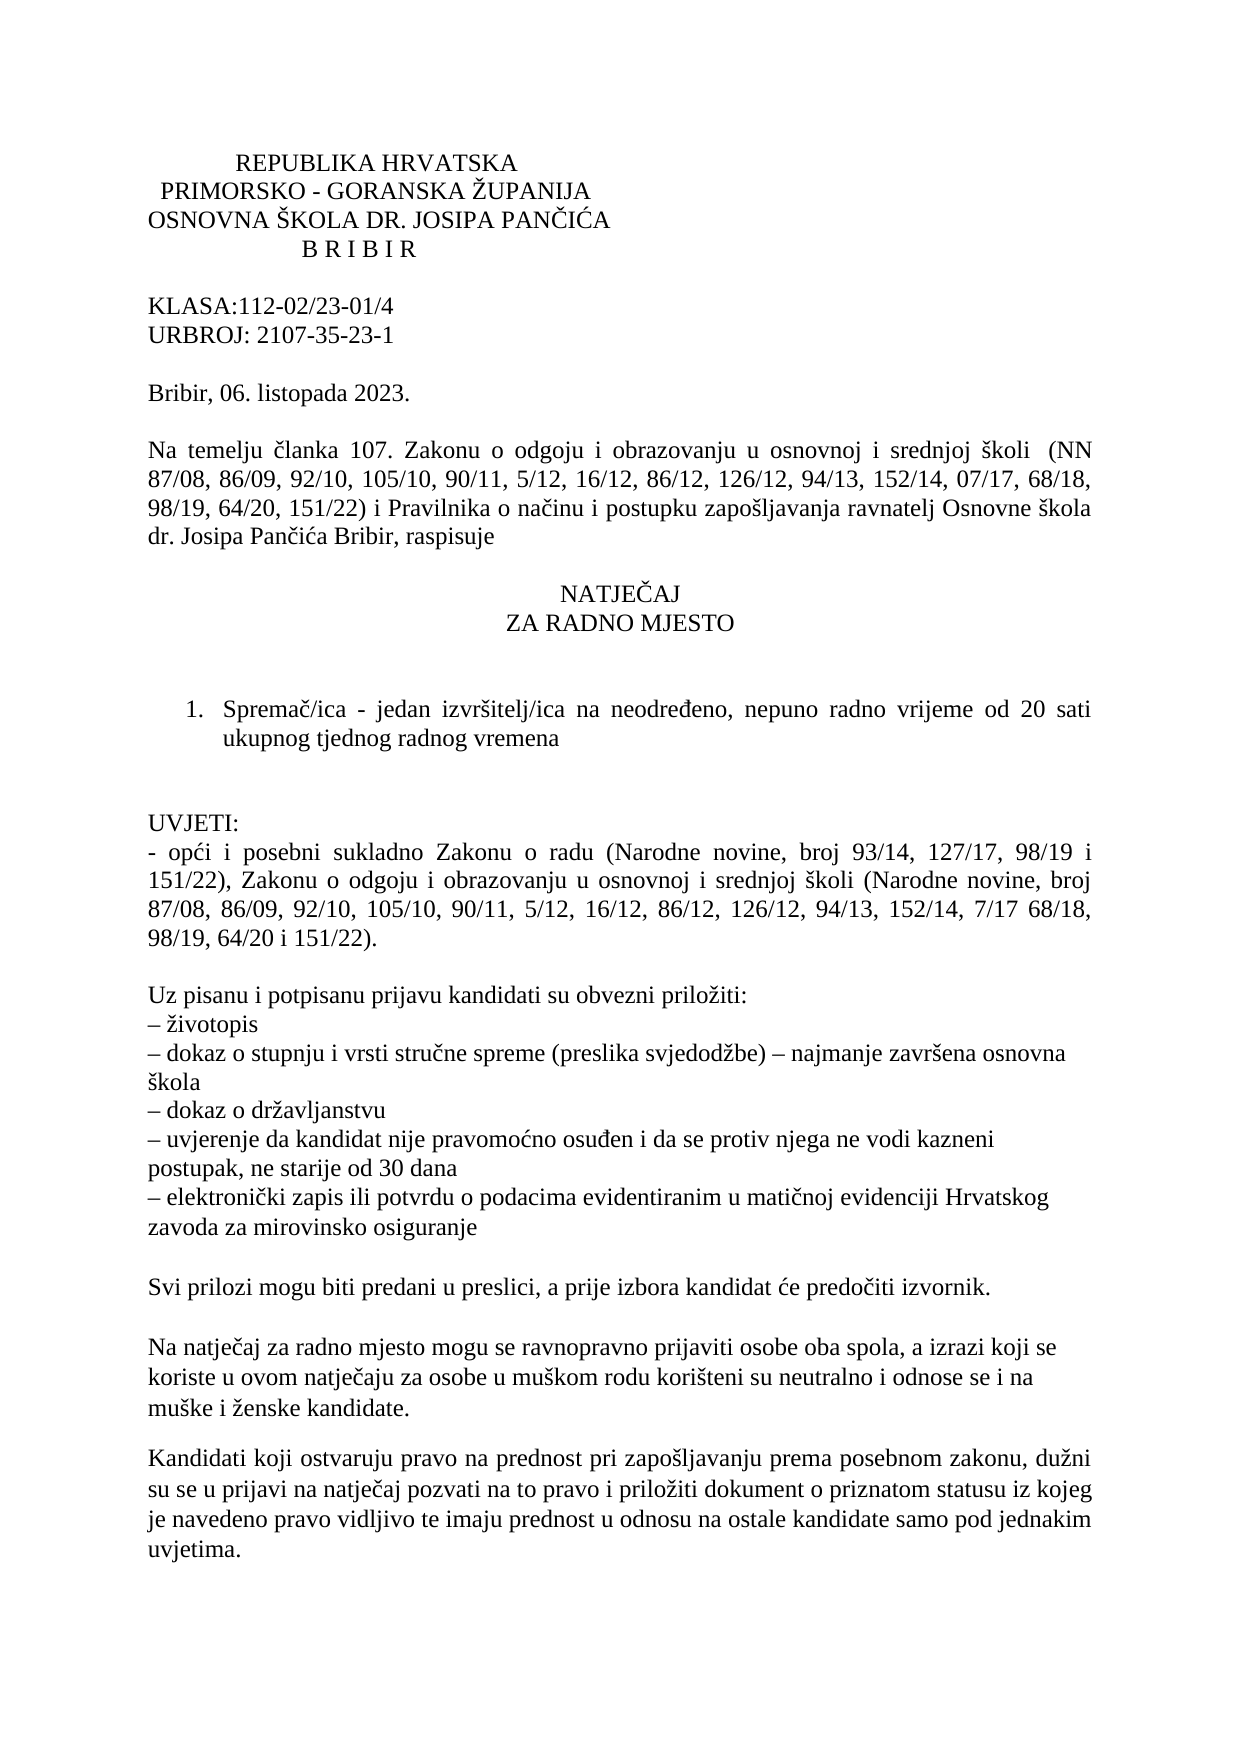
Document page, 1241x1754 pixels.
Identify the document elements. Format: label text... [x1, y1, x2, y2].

list Spremač/ica - jedan izvršitelj/ica na neodređeno, nepuno radno vrijeme od 20 sati ukupnog tjednog radnog vremena [185, 694, 1093, 751]
text B R I B I R [148, 234, 1093, 263]
text Na temelju članka 107. Zakonu o odgoju i obrazovanju u osnovnoj i srednjoj školi (NN 87/08, 86/09, 92/10, 105/10, 90/11, 5/12, 16/12, 86/12, 126/12, 94/13, 152/14, 07/17, 68/18, 98/19, 64/20, 151/22) i Pravilnika o načinu i postupku zapošljavanja ravnatelj Osnovne škola dr. Josipa Pančića Bribir, raspisuje [148, 435, 1093, 550]
text NATJEČAJ [148, 579, 1093, 608]
text REPUBLIKA HRVATSKA [148, 148, 1093, 176]
text – elektronički zapis ili potvrdu o podacima evidentiranim u matičnoj evidenciji Hrvatskog zavoda za mirovinsko osiguranje Svi prilozi mogu biti predani u preslici, a prije izbora kandidat će predočiti izvornik. Na natječaj za radno mjesto mogu se ravnopravno prijaviti osobe oba spola, a izrazi koji se koriste u ovom natječaju za osobe u muškom rodu korišteni su neutralno i odnose se i na muške i ženske kandidate. [148, 1182, 1093, 1421]
text Kandidati koji ostvaruju pravo na prednost pri zapošljavanju prema posebnom zakonu, dužni su se u prijavi na natječaj pozvati na to pravo i priložiti dokument o priznatom statusu iz kojeg je navedeno pravo vidljivo te imaju prednost u odnosu na ostale kandidate samo pod jednakim uvjetima. [148, 1532, 1093, 1592]
text UVJETI: [148, 808, 1093, 837]
text PRIMORSKO - GORANSKA ŽUPANIJA [148, 176, 1093, 205]
text URBROJ: 2107-35-23-1 [148, 320, 1093, 349]
text ZA RADNO MJESTO [148, 608, 1093, 636]
text – dokaz o državljanstvu – uvjerenje da kandidat nije pravomoćno osuđen i da se protiv njega ne vodi kazneni postupak, ne starije od 30 dana [386, 1096, 1093, 1182]
text OSNOVNA ŠKOLA DR. JOSIPA PANČIĆA [148, 205, 1093, 234]
text KLASA:112-02/23-01/4 [148, 291, 1093, 320]
text Uz pisanu i potpisanu prijavu kandidati su obvezni priložiti: – životopis – dokaz o stupnju i vrsti stručne spreme (preslika svjedodžbe) – najmanje završena osnovna škola [200, 981, 1093, 1096]
list - opći i posebni sukladno Zakonu o radu (Narodne novine, broj 93/14, 127/17, 98/19 i 151/22), Zakonu o odgoju i obrazovanju u osnovnoj i srednjoj školi (Narodne novine, broj 87/08, 86/09, 92/10, 105/10, 90/11, 5/12, 16/12, 86/12, 126/12, 94/13, 152/14, 7/17 68/18, 98/19, 64/20 i 151/22). [148, 837, 1093, 952]
text Bribir, 06. listopada 2023. [148, 378, 1093, 406]
